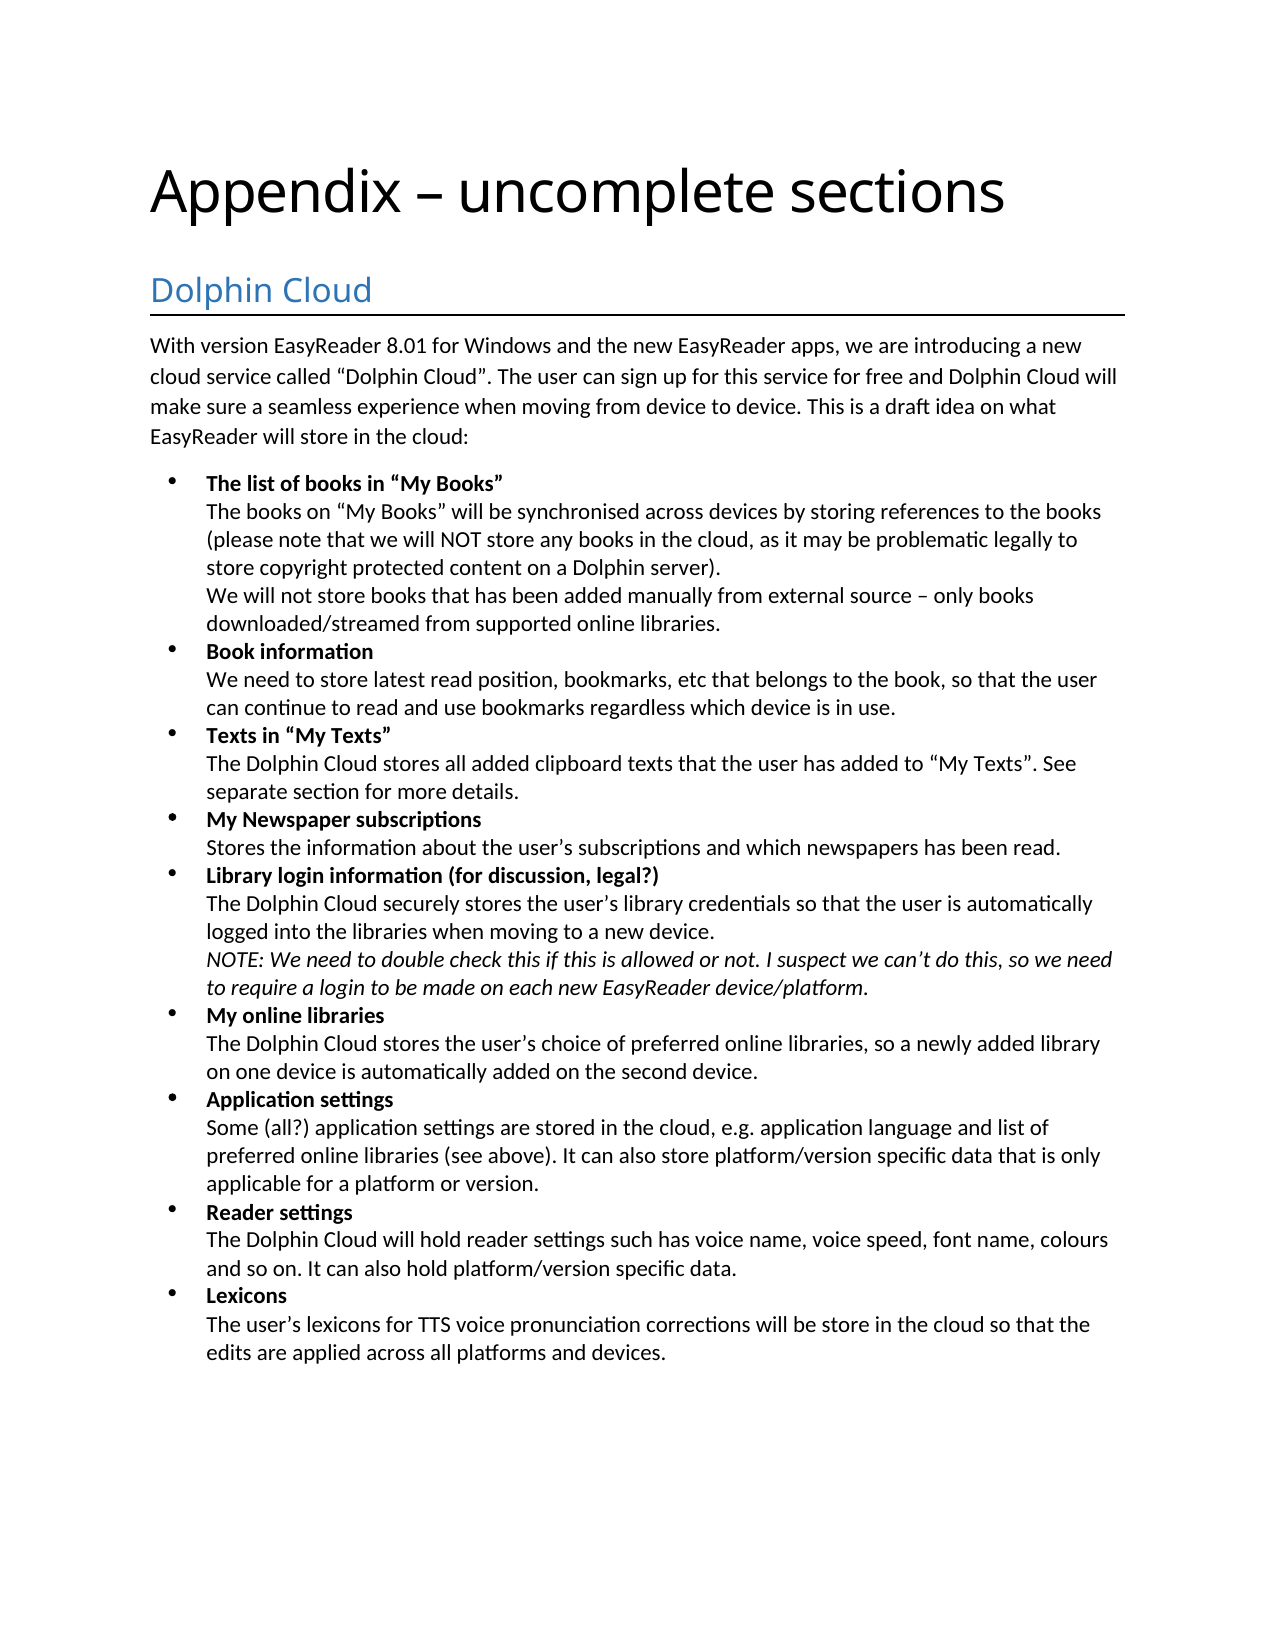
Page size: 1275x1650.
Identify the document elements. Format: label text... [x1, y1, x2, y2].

list Book information We need to store latest read position, bookmarks, etc that belongs to the book, so that the user can continue to read and use bookmarks regardless which device is in use. [169, 637, 1125, 721]
list Lexicons The user’s lexicons for TTS voice pronunciation corrections will be store in the cloud so that the edits are applied across all platforms and devices. [169, 1282, 1125, 1366]
list Reader settings The Dolphin Cloud will hold reader settings such has voice name, voice speed, font name, colours and so on. It can also hold platform/version specific data. [169, 1198, 1125, 1282]
list Library login information (for discussion, legal?) The Dolphin Cloud securely stores the user’s library credentials so that the user is automatically logged into the libraries when moving to a new device. NOTE: We need to double check this if this is allowed or not. I suspect we can’t do this, so we need to require a login to be made on each new EasyReader device/platform. [169, 861, 1125, 1001]
text With version EasyReader 8.01 for Windows and the new EasyReader apps, we are introducing a new cloud service called “Dolphin Cloud”. The user can sign up for this service for free and Dolphin Cloud will make sure a seamless experience when moving from device to device. This is a draft idea on what EasyReader will store in the cloud: [150, 332, 1125, 450]
list Application settings Some (all?) application settings are stored in the cloud, e.g. application language and list of preferred online libraries (see above). It can also store platform/version specific data that is only applicable for a platform or version. [169, 1086, 1125, 1198]
list The list of books in “My Books” The books on “My Books” will be synchronised across devices by storing references to the books (please note that we will NOT store any books in the cloud, as it may be problematic legally to store copyright protected content on a Dolphin server). We will not store books that has been added manually from external source – only books downloaded/streamed from supported online libraries. [169, 469, 1125, 637]
title Appendix – uncomplete sections [150, 150, 1125, 229]
list My Newspaper subscriptions Stores the information about the user’s subscriptions and which newspapers has been read. [169, 805, 1125, 861]
list Texts in “My Texts” The Dolphin Cloud stores all added clipboard texts that the user has added to “My Texts”. See separate section for more details. [169, 721, 1125, 805]
subtitle Dolphin Cloud [150, 267, 1125, 314]
list My online libraries The Dolphin Cloud stores the user’s choice of preferred online libraries, so a newly added library on one device is automatically added on the second device. [169, 1001, 1125, 1086]
